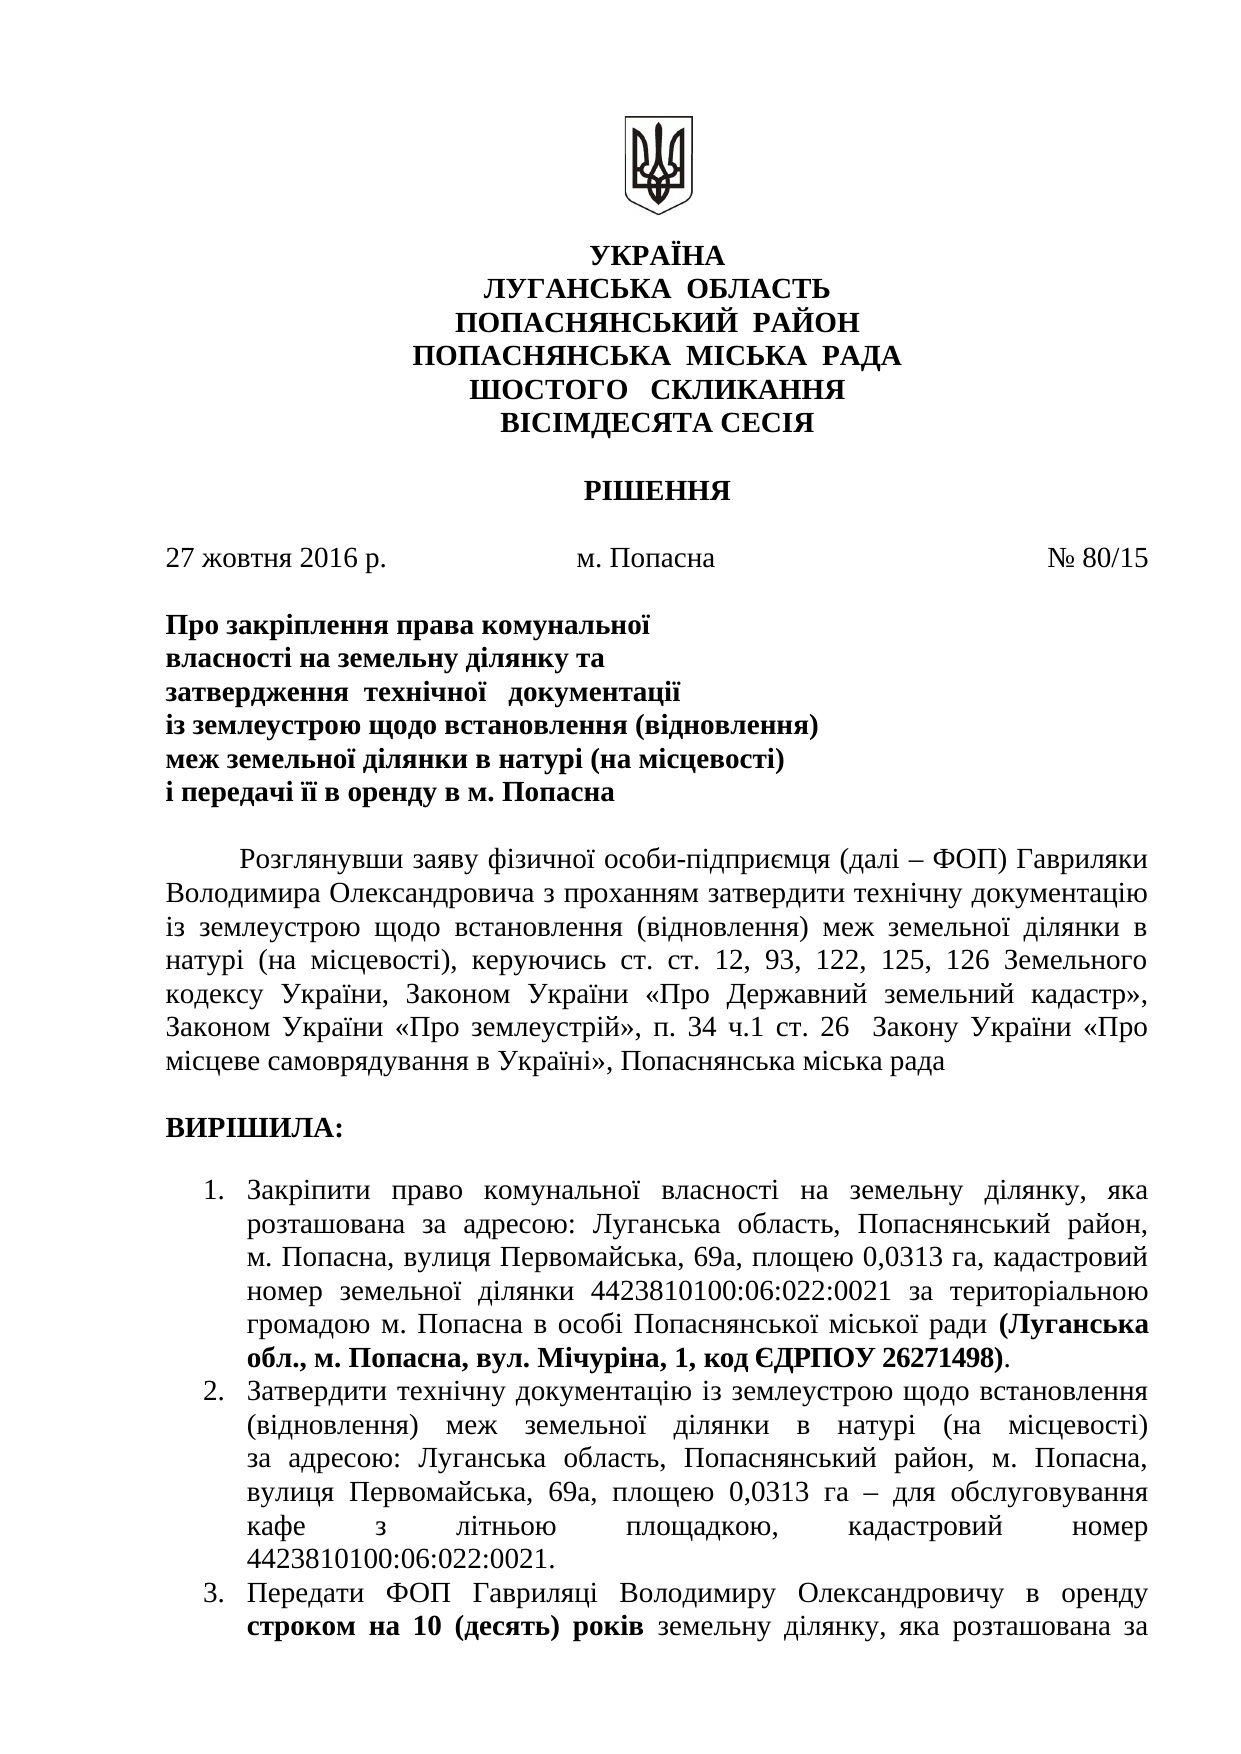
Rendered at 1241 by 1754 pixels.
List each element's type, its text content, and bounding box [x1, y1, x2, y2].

text затвердження технічної документації [165, 674, 1149, 707]
text Про закріплення права комунальної [165, 607, 1149, 640]
picture [624, 116, 694, 216]
text ВІСІМДЕСЯТА СЕСІЯ [165, 406, 1149, 439]
text і передачі її в оренду в м. Попасна [165, 774, 1149, 808]
text УКРАЇНА [165, 238, 1149, 271]
text ШОСТОГО СКЛИКАННЯ [165, 372, 1149, 406]
text меж земельної ділянки в натурі (на місцевості) [165, 741, 1149, 774]
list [203, 1575, 1149, 1642]
text із землеустрою щодо встановлення (відновлення) [165, 707, 1149, 741]
text Розглянувши заяву фізичної особи-підприємця (далі – ФОП) Гавриляки Володимира Олександровича з проханням затвердити технічну документацію із землеустрою щодо встановлення (відновлення) меж земельної ділянки в натурі (на місцевості), керуючись ст. ст. 12, 93, 122, 125, 126 Земельного кодексу України, Законом України «Про Державний земельний кадастр», Законом України «Про землеустрій», п. 34 ч.1 ст. 26 Закону України «Про місцеве самоврядування в Україні», Попаснянська міська рада [165, 842, 1149, 1076]
list Затвердити технічну документацію із землеустрою щодо встановлення (відновлення) меж земельної ділянки в натурі (на місцевості) за адресою: Луганська область, Попаснянський район, м. Попасна, вулиця Первомайська, 69а, площею 0,0313 га – для обслуговування кафе з літньою площадкою, кадастровий номер 4423810100:06:022:0021. [203, 1373, 1149, 1575]
text власності на земельну ділянку та [165, 640, 1149, 674]
text ЛУГАНСЬКА ОБЛАСТЬ [165, 271, 1149, 305]
text ВИРІШИЛА: [165, 1110, 1149, 1143]
list Закріпити право комунальної власності на земельну ділянку, яка розташована за адресою: Луганська область, Попаснянський район, м. Попасна, вулиця Первомайська, 69а, площею 0,0313 га, кадастровий номер земельної ділянки 4423810100:06:022:0021 за територіальною громадою м. Попасна в особі Попаснянської міської ради (Луганська обл., м. Попасна, вул. Мічуріна, 1, код ЄДРПОУ 26271498). [203, 1172, 1149, 1373]
text ПОПАСНЯНСЬКИЙ РАЙОН ПОПАСНЯНСЬКА МІСЬКА РАДА [165, 305, 1149, 372]
text 27 жовтня 2016 р. м. Попасна № 80/15 [165, 540, 1149, 573]
text РIШЕННЯ [165, 473, 1149, 506]
